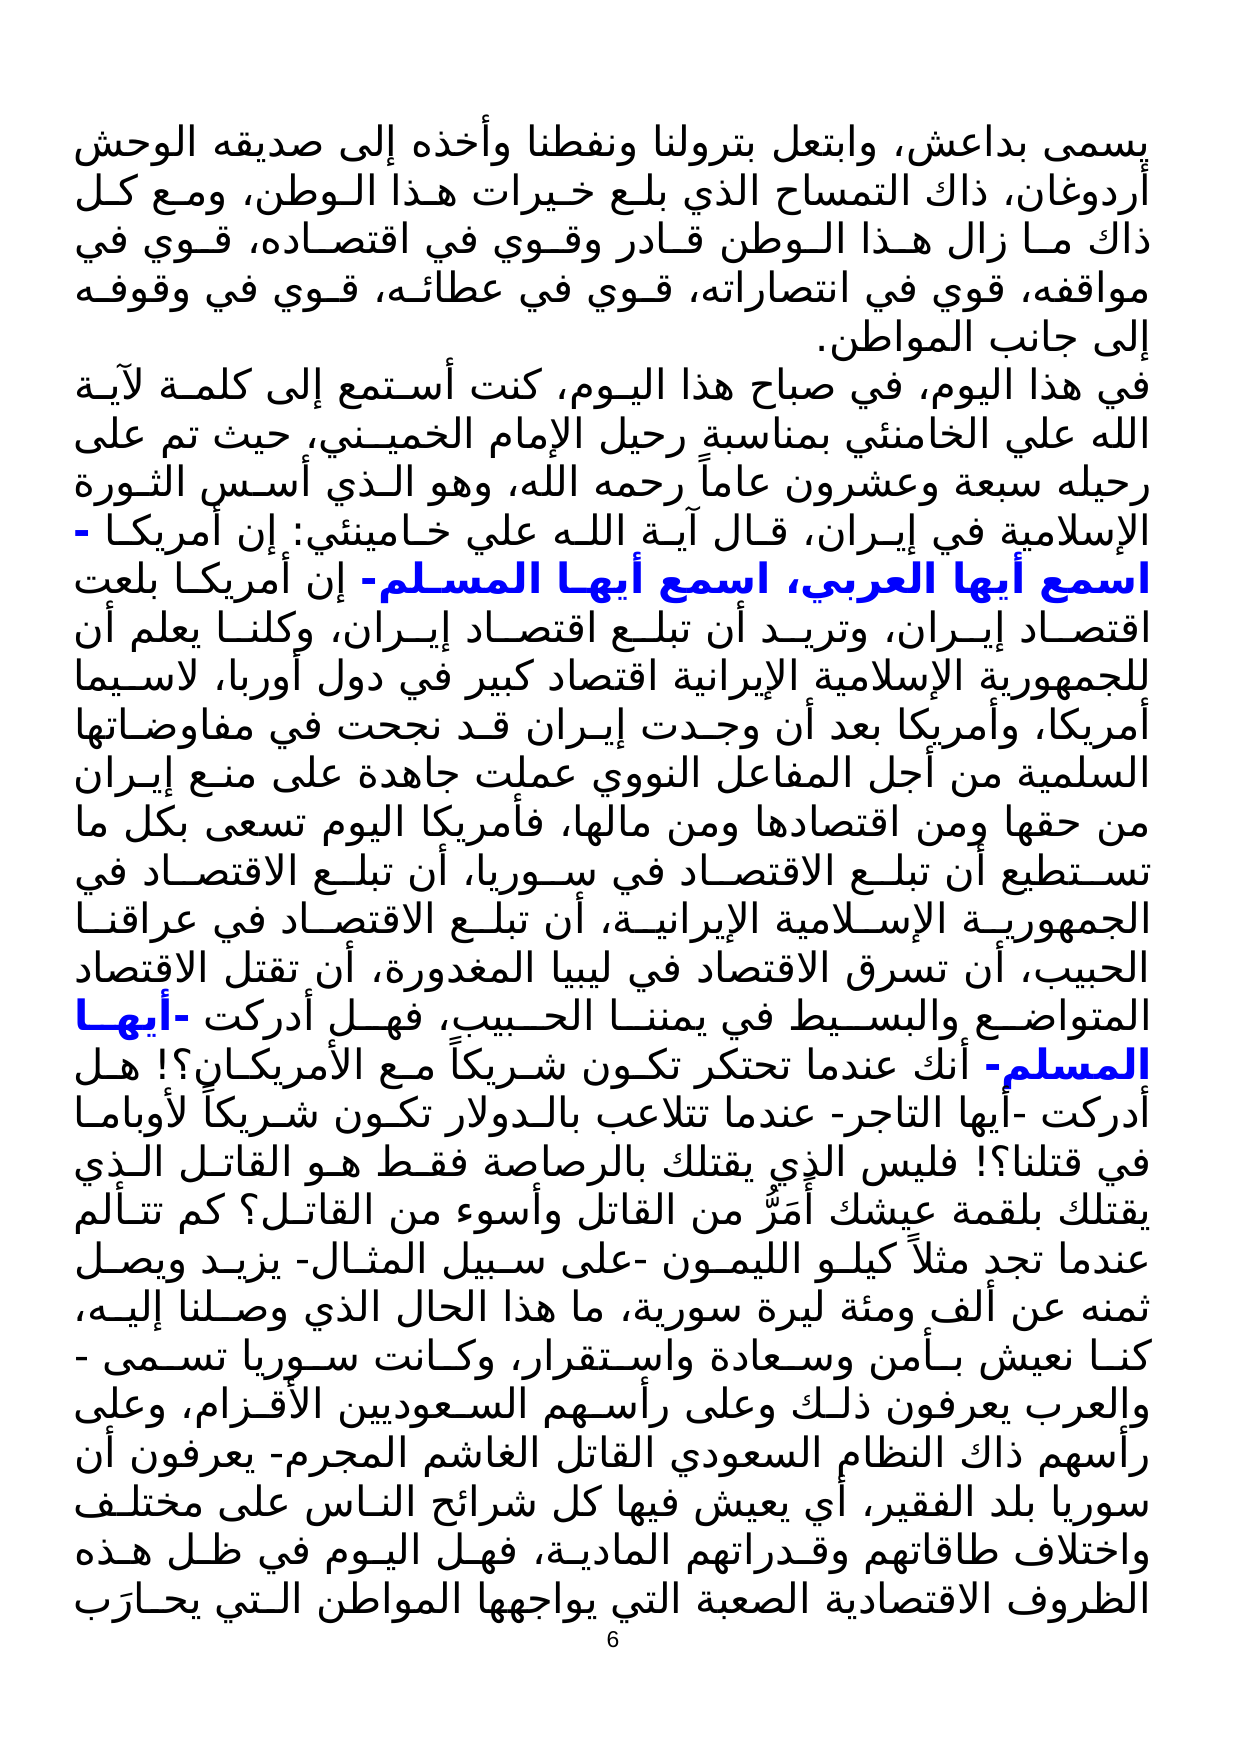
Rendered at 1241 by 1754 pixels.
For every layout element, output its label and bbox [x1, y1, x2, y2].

text [74, 118, 1152, 361]
text [74, 361, 1152, 1623]
